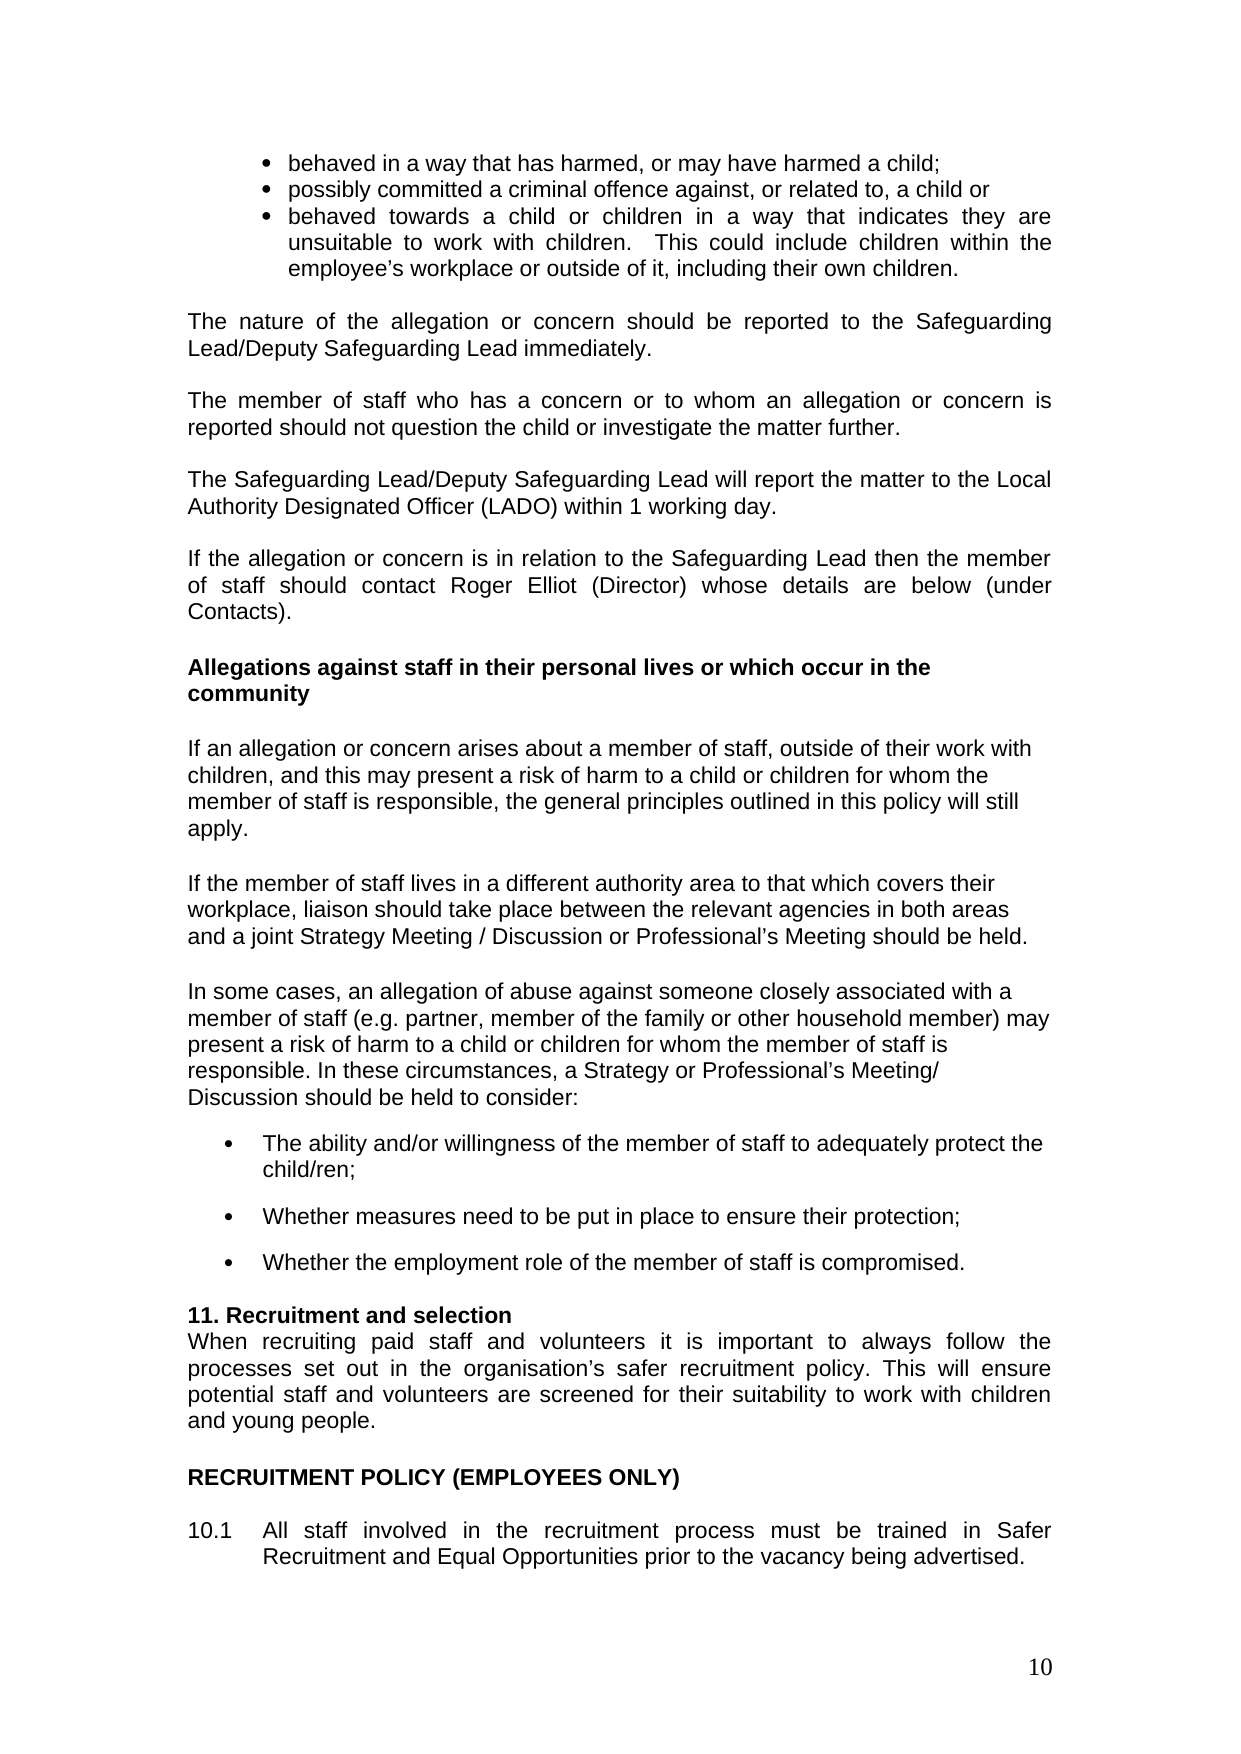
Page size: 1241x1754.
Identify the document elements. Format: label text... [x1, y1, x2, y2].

list Whether the employment role of the member of staff is compromised. [225, 1249, 1053, 1275]
text When recruiting paid staff and volunteers it is important to always follow the processes set out in the organisation’s safer recruitment policy. This will ensure potential staff and volunteers are screened for their suitability to work with children and young people. [187, 1328, 1053, 1433]
text The Safeguarding Lead/Deputy Safeguarding Lead will report the matter to the Local Authority Designated Officer (LADO) within 1 working day. [187, 466, 1053, 519]
list behaved in a way that has harmed, or may have harmed a child; [262, 150, 1053, 176]
list behaved towards a child or children in a way that indicates they are unsuitable to work with children. This could include children within the employee’s workplace or outside of it, including their own children. [262, 203, 1053, 282]
text The member of staff who has a concern or to whom an allegation or concern is reported should not question the child or investigate the matter further. [187, 387, 1053, 440]
list Whether measures need to be put in place to ensure their protection; [225, 1203, 1053, 1229]
text If an allegation or concern arises about a member of staff, outside of their work with children, and this may present a risk of harm to a child or children for whom the member of staff is responsible, the general principles outlined in this policy will still apply. [187, 735, 1053, 841]
list possibly committed a criminal offence against, or related to, a child or [262, 176, 1053, 203]
text 11. Recruitment and selection [187, 1302, 1053, 1328]
text If the allegation or concern is in relation to the Safeguarding Lead then the member of staff should contact Roger Elliot (Director) whose details are below (under Contacts). [187, 545, 1053, 624]
text RECRUITMENT POLICY (EMPLOYEES ONLY) [187, 1464, 1053, 1490]
text If the member of staff lives in a different authority area to that which covers their workplace, liaison should take place between the relevant agencies in both areas and a joint Strategy Meeting / Discussion or Professional’s Meeting should be held. [187, 870, 1053, 949]
subtitle Allegations against staff in their personal lives or which occur in the community [187, 653, 1053, 706]
text 10.1 All staff involved in the recruitment process must be trained in Safer Recruitment and Equal Opportunities prior to the vacancy being advertised. [187, 1517, 1053, 1569]
list The ability and/or willingness of the member of staff to adequately protect the child/ren; [225, 1130, 1053, 1183]
text The nature of the allegation or concern should be reported to the Safeguarding Lead/Deputy Safeguarding Lead immediately. [187, 308, 1053, 361]
text In some cases, an allegation of abuse against someone closely associated with a member of staff (e.g. partner, member of the family or other household member) may present a risk of harm to a child or children for whom the member of staff is responsible. In these circumstances, a Strategy or Professional’s Meeting/ Discussion should be held to consider: [187, 978, 1053, 1110]
